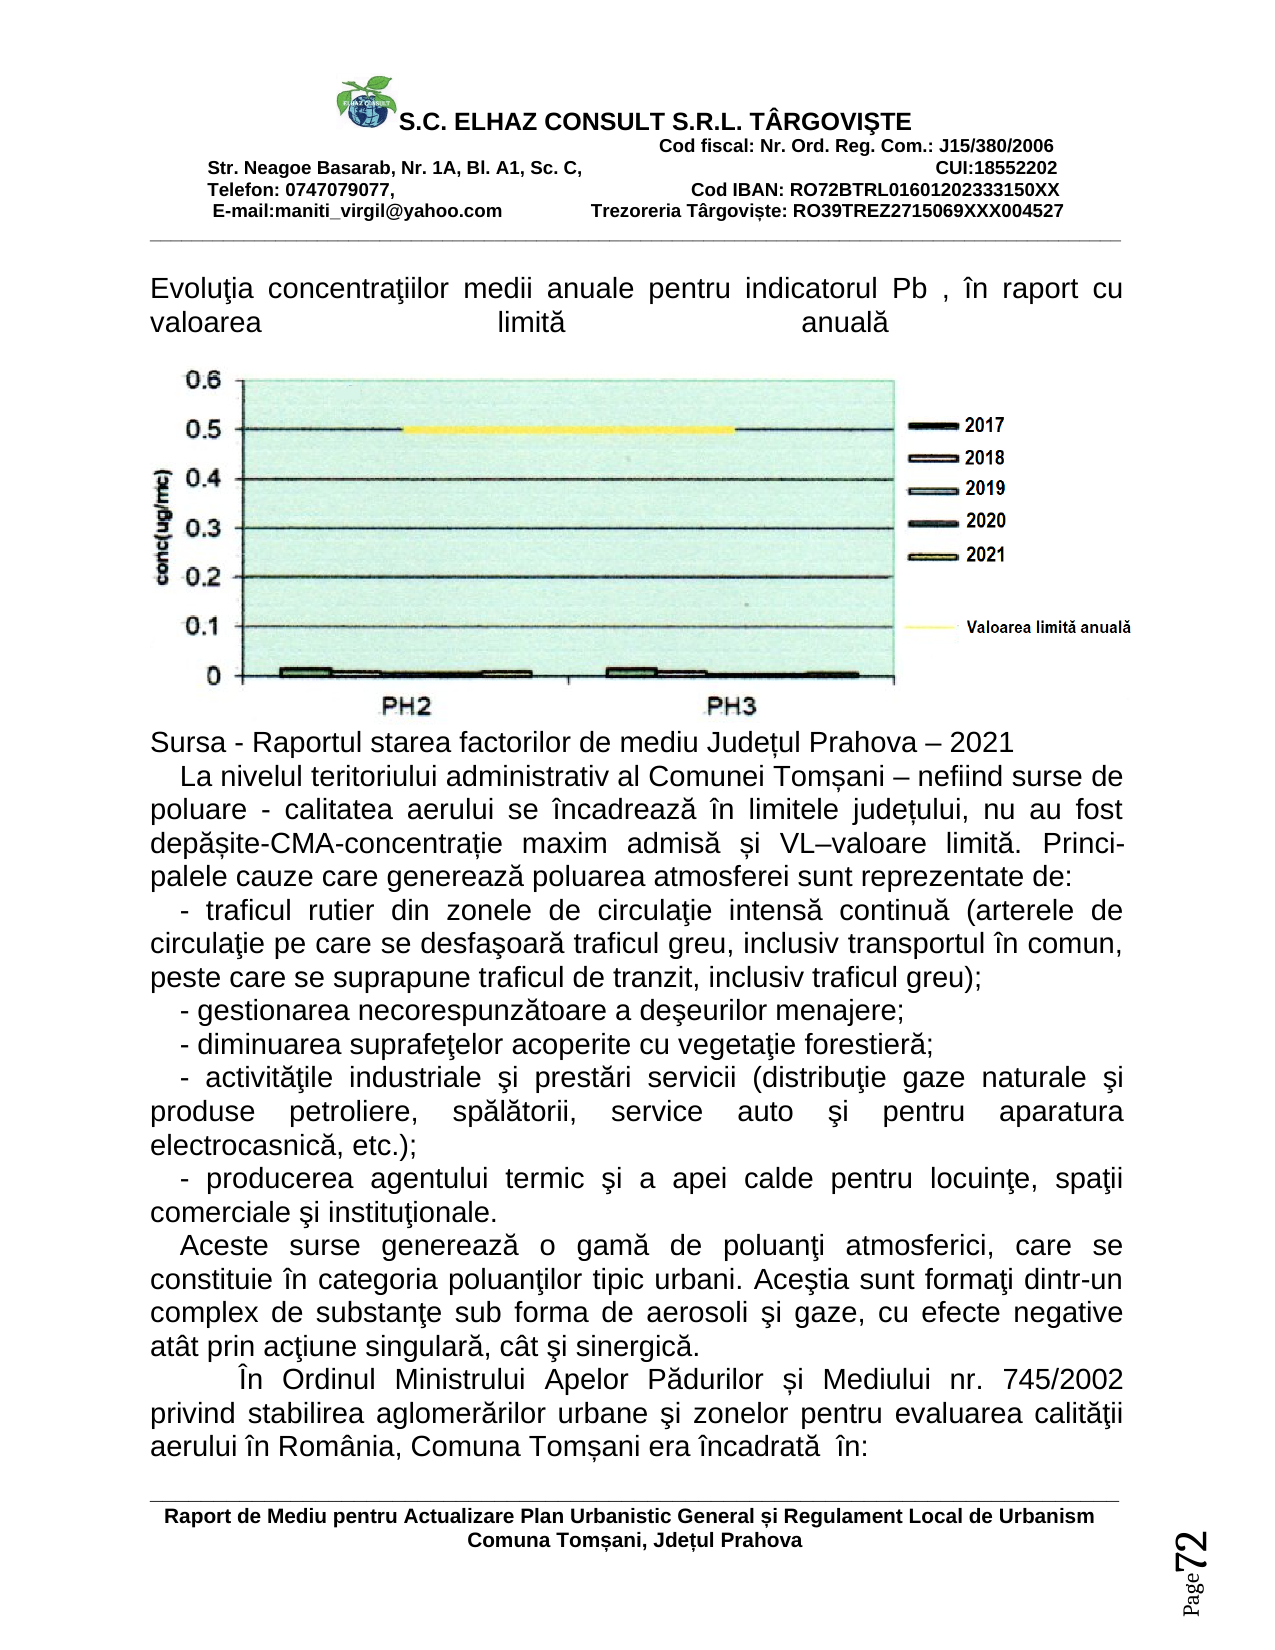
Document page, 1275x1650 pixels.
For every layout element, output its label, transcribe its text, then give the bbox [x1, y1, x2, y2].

text - diminuarea suprafeţelor acoperite cu vegetaţie forestieră; [150, 1027, 1125, 1060]
text Sursa - Raportul starea factorilor de mediu Județul Prahova – 2021 [150, 725, 1125, 758]
text Aceste surse generează o gamă de poluanţi atmosferici, care se constituie în categoria poluanţilor tipic urbani. Aceştia sunt formaţi dintr-un complex de substanţe sub forma de aerosoli şi gaze, cu efecte negative atât prin acţiune singulară, cât şi sinergică. [150, 1228, 1125, 1362]
text Evoluţia concentraţiilor medii anuale pentru indicatorul Pb , în raport cu valoarea limită anuală [150, 271, 1125, 366]
text - activităţile industriale şi prestări servicii (distribuţie gaze naturale şi produse petroliere, spălătorii, service auto şi pentru aparatura electrocasnică, etc.); [150, 1060, 1125, 1161]
text - producerea agentului termic şi a apei calde pentru locuinţe, spaţii comerciale şi instituţionale. [150, 1161, 1125, 1228]
picture [150, 366, 1137, 725]
picture [334, 73, 399, 130]
text - gestionarea necorespunzătoare a deşeurilor menajere; [150, 993, 1125, 1027]
text La nivelul teritoriului administrativ al Comunei Tomșani – nefiind surse de poluare - calitatea aerului se încadrează în limitele județului, nu au fost depășite-CMA-concentrație maxim admisă și VL–valoare limită. Princi-palele cauze care generează poluarea atmosferei sunt reprezentate de: [150, 758, 1125, 893]
text În Ordinul Ministrului Apelor Pădurilor și Mediului nr. 745/2002 privind stabilirea aglomerărilor urbane şi zonelor pentru evaluarea calităţii aerului în România, Comuna Tomșani era încadrată în: [150, 1362, 1125, 1463]
text - traficul rutier din zonele de circulaţie intensă continuă (arterele de circulaţie pe care se desfaşoară traficul greu, inclusiv transportul în comun, peste care se suprapune traficul de tranzit, inclusiv traficul greu); [150, 893, 1125, 993]
